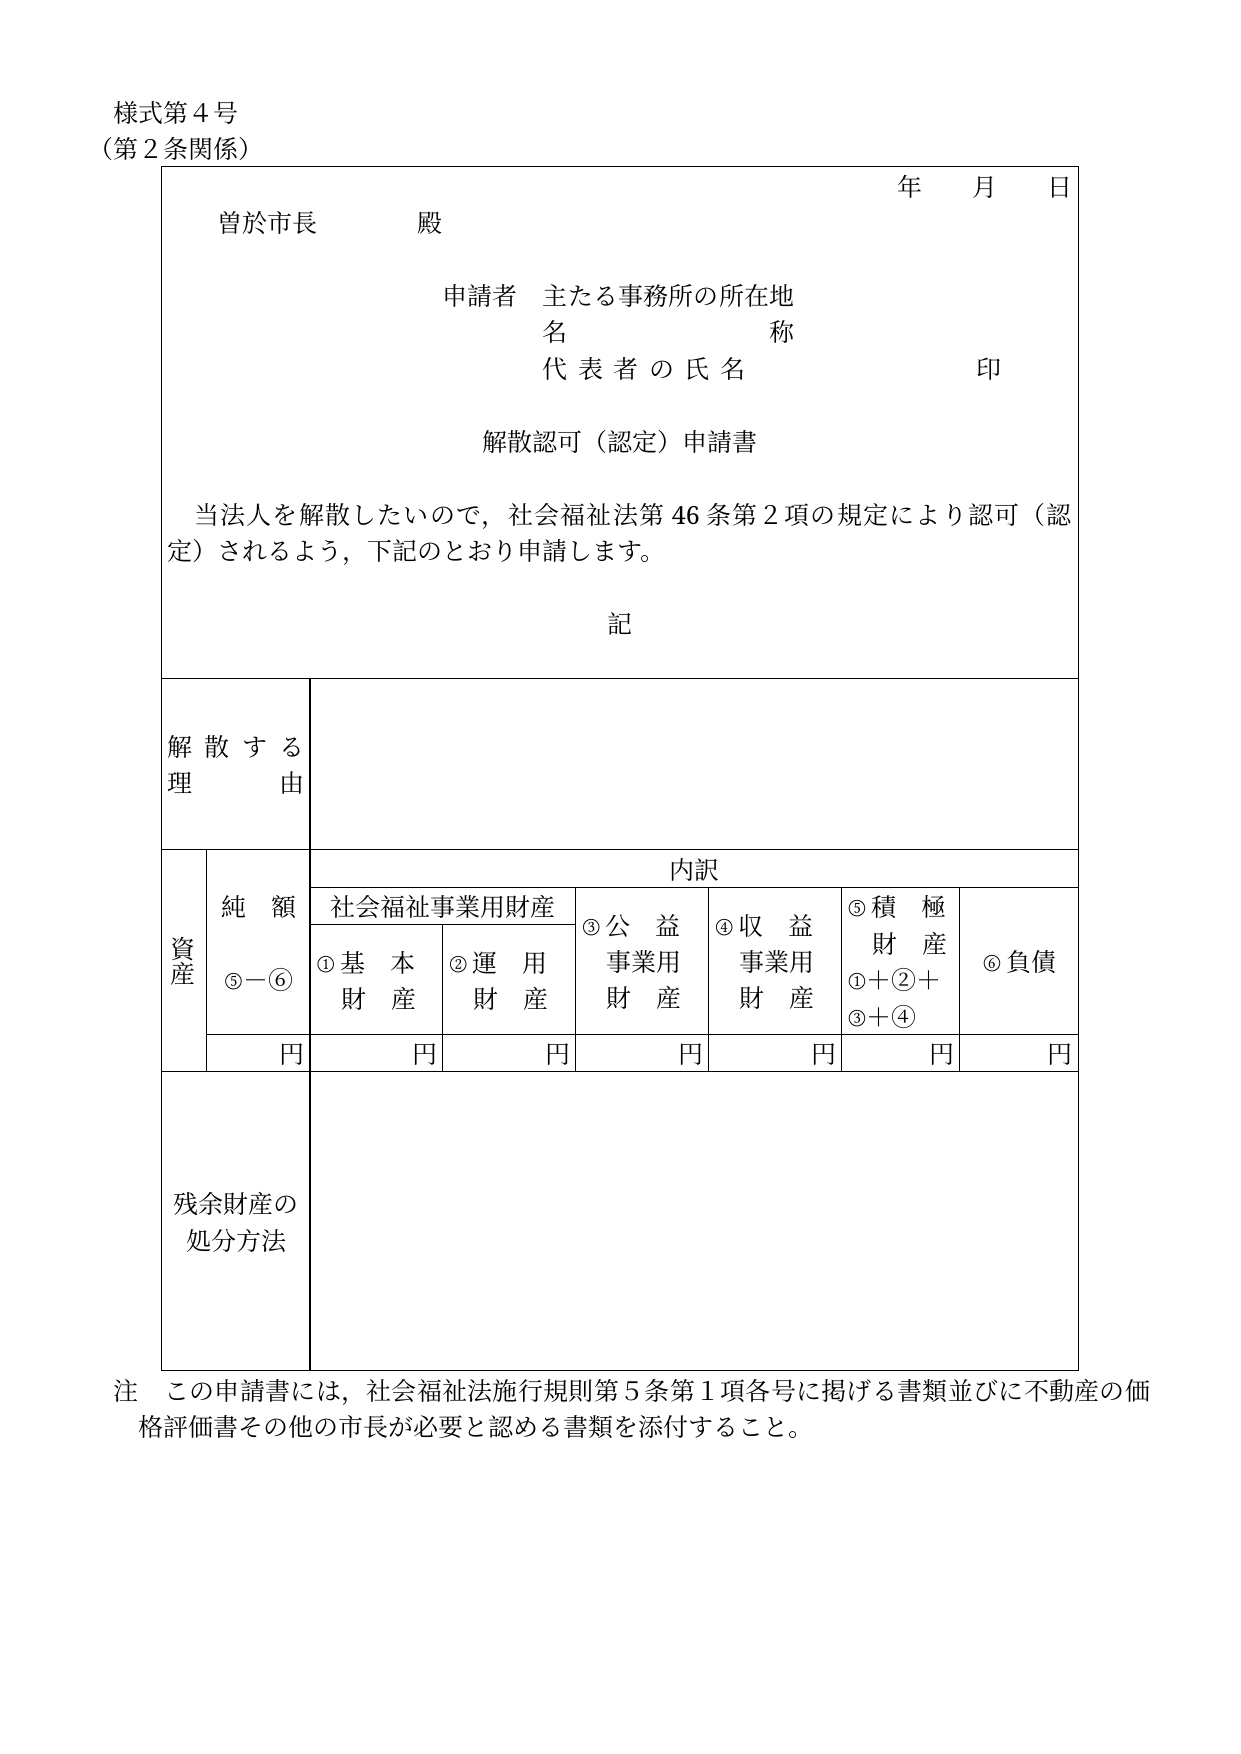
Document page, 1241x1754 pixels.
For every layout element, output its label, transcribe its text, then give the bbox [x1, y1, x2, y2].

table_cell ③公 益 事業用 財 産 [576, 888, 708, 1034]
table_cell 円 [311, 1035, 442, 1071]
text 様式第４号 [88, 93, 1152, 129]
table_cell 解散する 理由 [162, 679, 309, 849]
table_header 年 月 日 曽於市長 殿 申請者 主たる事務所の所在地 名 称 代表者の氏名 印 解散認可（認定）申請書 当法人を解散したいので，社会福祉法第46条第２項の規定により認可（認定）されるよう，下記のとおり申請します。 記 [162, 167, 1078, 677]
table_cell ⑤積 極 財 産 ①＋②＋ ③＋④ [842, 888, 959, 1034]
table_cell 円 [842, 1035, 959, 1071]
text 注 この申請書には，社会福祉法施行規則第５条第１項各号に掲げる書類並びに不動産の価格評価書その他の市長が必要と認める書類を添付すること。 [113, 1371, 1152, 1444]
table_cell ④収 益 事業用 財 産 [709, 888, 841, 1034]
table_cell 純 額 ⑤－⑥ [207, 850, 309, 1034]
table_cell [311, 1072, 1078, 1370]
table_cell [311, 679, 1078, 849]
table_cell 円 [443, 1035, 575, 1071]
text （第２条関係） [88, 129, 1152, 166]
table_cell 資産 [162, 850, 206, 1071]
table_cell 内訳 [311, 850, 1078, 887]
table_cell ②運 用 財 産 [443, 925, 575, 1034]
table_cell ⑥負債 [960, 888, 1078, 1034]
table_cell 円 [709, 1035, 841, 1071]
table_cell 残余財産の 処分方法 [162, 1072, 309, 1370]
table_cell 円 [576, 1035, 708, 1071]
table_cell 円 [960, 1035, 1078, 1071]
table_cell 円 [207, 1035, 309, 1071]
table_cell ①基 本 財 産 [311, 925, 442, 1034]
table_cell 社会福祉事業用財産 [311, 888, 575, 924]
